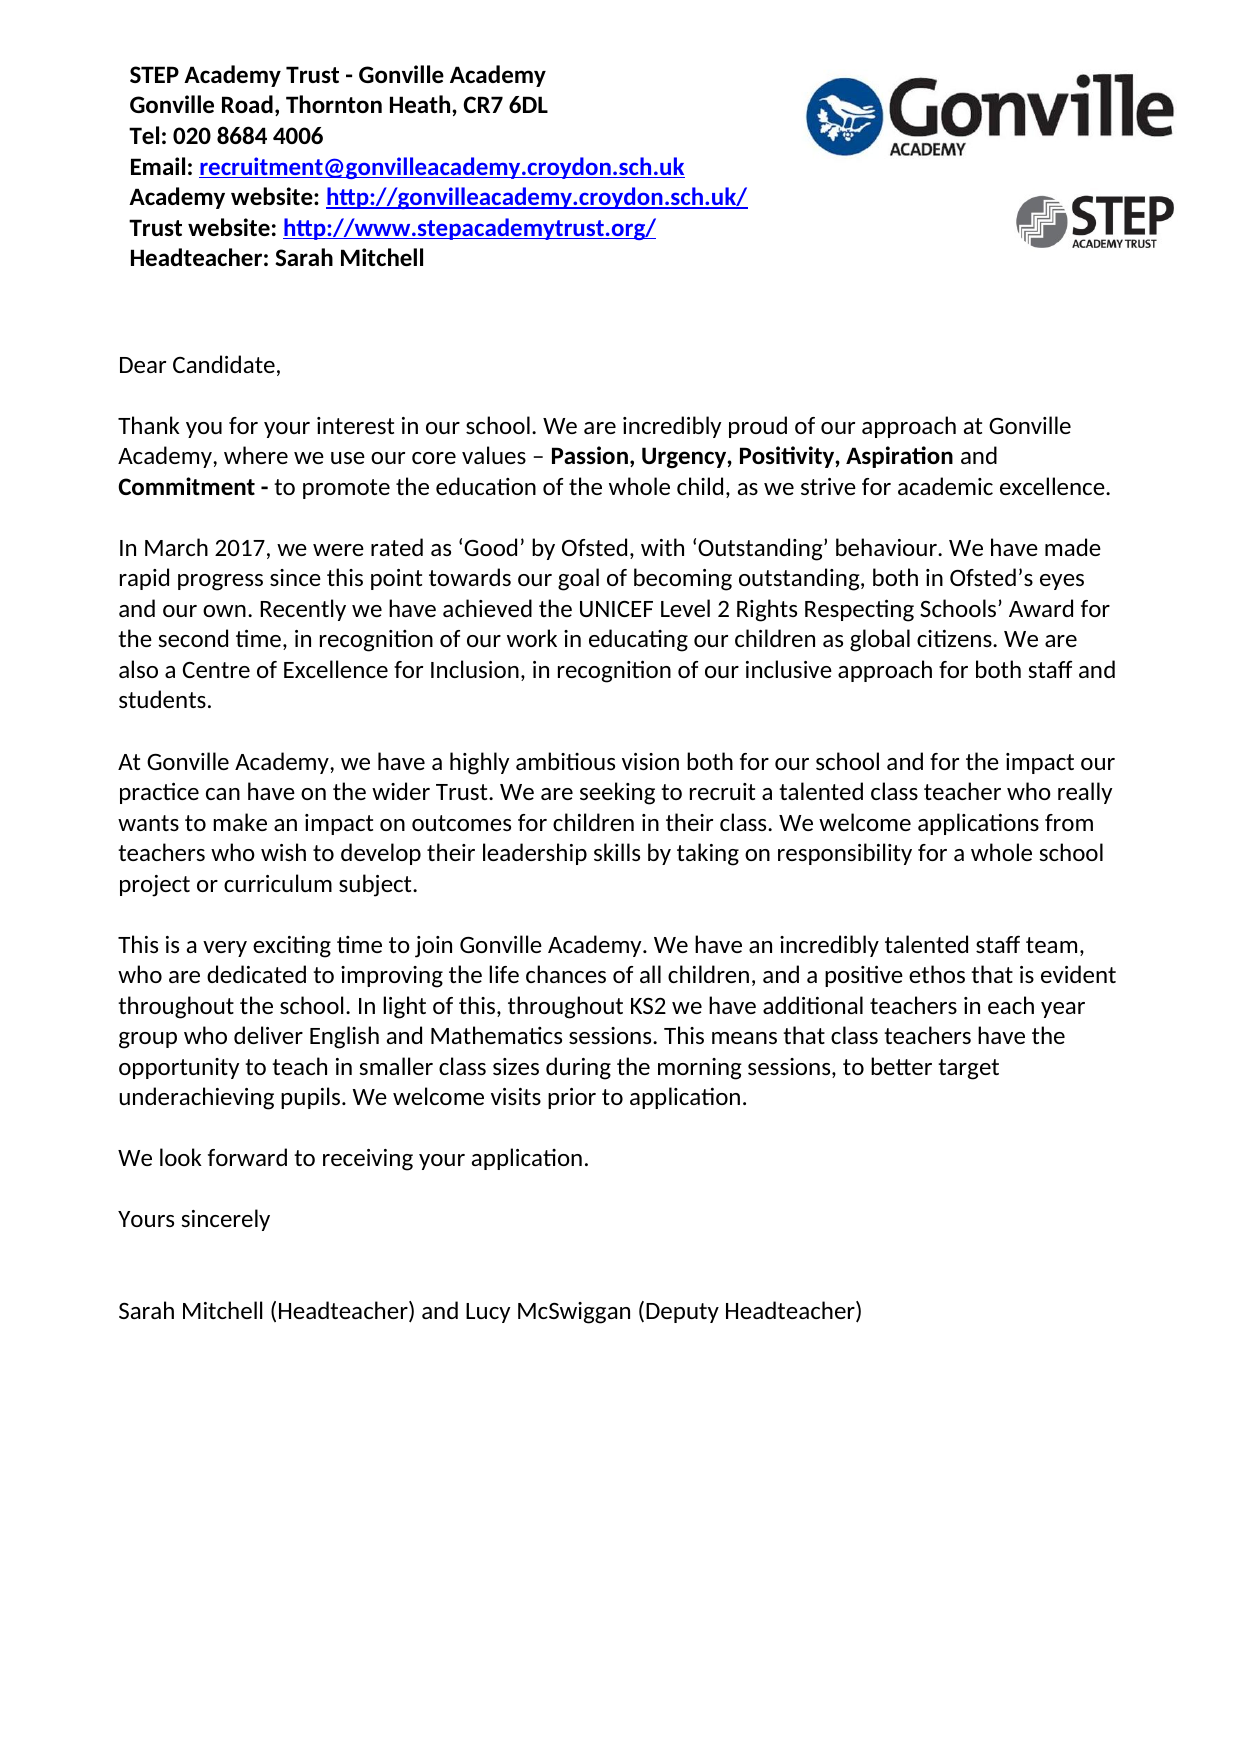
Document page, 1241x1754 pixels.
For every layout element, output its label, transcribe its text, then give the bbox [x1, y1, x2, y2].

text Thank you for your interest in our school. We are incredibly proud of our approach at Gonville Academy, where we use our core values – Passion, Urgency, Positivity, Aspiration and Commitment - to promote the education of the whole child, as we strive for academic excellence. [118, 410, 1122, 502]
table_header [779, 59, 1192, 189]
text Sarah Mitchell (Headteacher) and Lucy McSwiggan (Deputy Headteacher) [118, 1295, 1122, 1326]
text At Gonville Academy, we have a highly ambitious vision both for our school and for the impact our practice can have on the wider Trust. We are seeking to recruit a talented class teacher who really wants to make an impact on outcomes for children in their class. We welcome applications from teachers who wish to develop their leadership skills by taking on responsibility for a whole school project or curriculum subject. [118, 746, 1122, 898]
text In March 2017, we were rated as ‘Good’ by Ofsted, with ‘Outstanding’ behaviour. We have made rapid progress since this point towards our goal of becoming outstanding, both in Ofsted’s eyes and our own. Recently we have achieved the UNICEF Level 2 Rights Respecting Schools’ Award for the second time, in recognition of our work in educating our children as global citizens. We are also a Centre of Excellence for Inclusion, in recognition of our inclusive approach for both staff and students. [118, 532, 1122, 715]
text We look forward to receiving your application. [118, 1142, 1122, 1173]
picture [790, 59, 1193, 167]
picture [1013, 188, 1182, 252]
text Yours sincerely [118, 1203, 1122, 1234]
text Dear Candidate, [118, 349, 1122, 379]
table_header STEP Academy Trust - Gonville Academy Gonville Road, Thornton Heath, CR7 6DL Tel: 020 8684 4006 Email: recruitment@gonvilleacademy.croydon.sch.uk Academy website: http://gonvilleacademy.croydon.sch.uk/ Trust website: http://www.stepacademytrust.org/ Headteacher: Sarah Mitchell [118, 59, 779, 318]
table_cell [779, 189, 1192, 318]
text This is a very exciting time to join Gonville Academy. We have an incredibly talented staff team, who are dedicated to improving the life chances of all children, and a positive ethos that is evident throughout the school. In light of this, throughout KS2 we have additional teachers in each year group who deliver English and Mathematics sessions. This means that class teachers have the opportunity to teach in smaller class sizes during the morning sessions, to better target underachieving pupils. We welcome visits prior to application. [118, 929, 1122, 1112]
